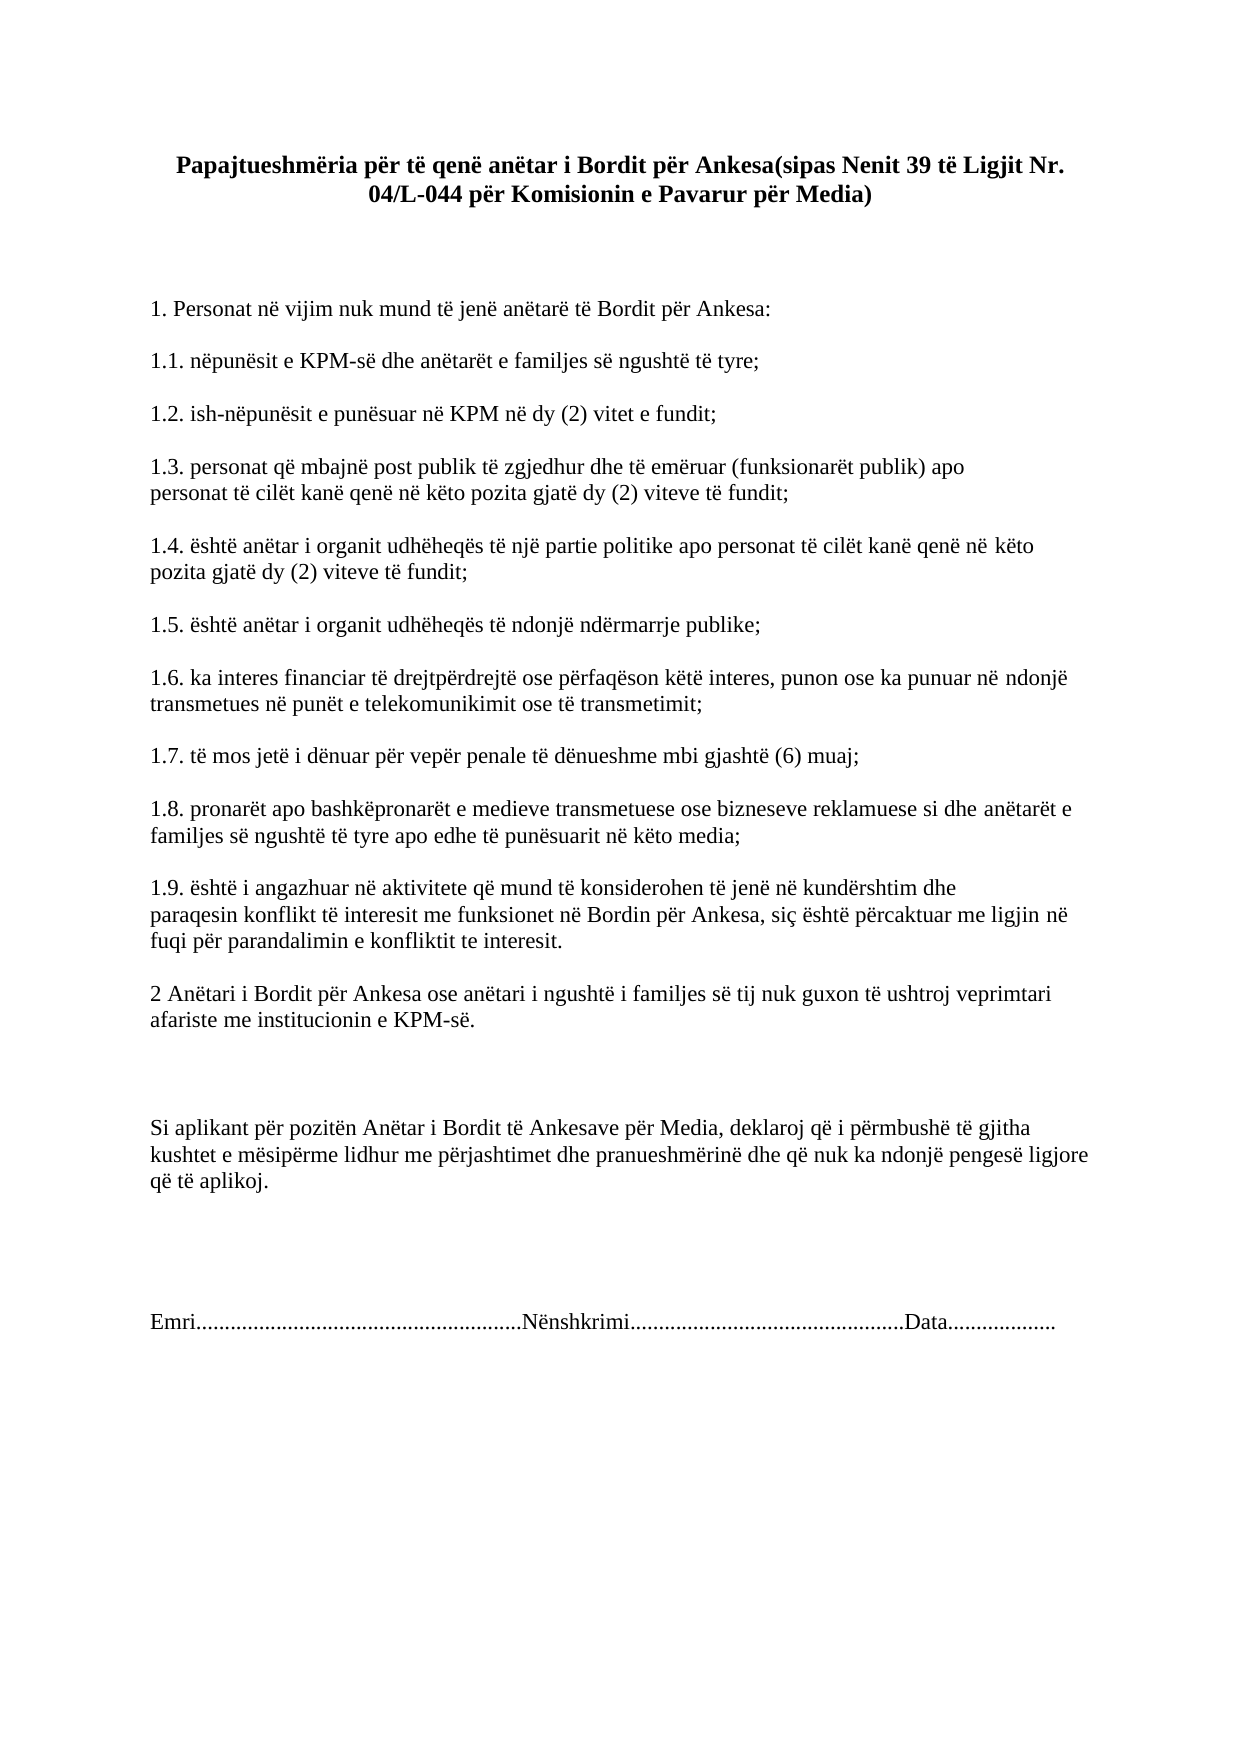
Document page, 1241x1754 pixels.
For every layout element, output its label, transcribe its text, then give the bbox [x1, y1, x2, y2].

text Papajtueshmëria për të qenë anëtar i Bordit për Ankesa(sipas Nenit 39 të Ligjit Nr. 04/L-044 për Komisionin e Pavarur për Media) [150, 150, 1090, 207]
text 1. Personat në vijim nuk mund të jenë anëtarë të Bordit për Ankesa: 1.1. nëpunësit e KPM-së dhe anëtarët e familjes së ngushtë të tyre; 1.2. ish-nëpunësit e punësuar në KPM në dy (2) vitet e fundit; 1.3. personat që mbajnë post publik të zgjedhur dhe të emëruar (funksionarët publik) apo personat të cilët kanë qenë në këto pozita gjatë dy (2) viteve të fundit; 1.4. është anëtar i organit udhëheqës të një partie politike apo personat të cilët kanë qenë në këto pozita gjatë dy (2) viteve të fundit; 1.5. është anëtar i organit udhëheqës të ndonjë ndërmarrje publike; 1.6. ka interes financiar të drejtpërdrejtë ose përfaqëson këtë interes, punon ose ka punuar në ndonjë transmetues në punët e telekomunikimit ose të transmetimit; 1.7. të mos jetë i dënuar për vepër penale të dënueshme mbi gjashtë (6) muaj; 1.8. pronarët apo bashkëpronarët e medieve transmetuese ose bizneseve reklamuese si dhe anëtarët e familjes së ngushtë të tyre apo edhe të punësuarit në këto media; 1.9. është i angazhuar në aktivitete që mund të konsiderohen të jenë në kundërshtim dhe paraqesin konflikt të interesit me funksionet në Bordin për Ankesa, siç është përcaktuar me ligjin në fuqi për parandalimin e konfliktit te interesit. 2 Anëtari i Bordit për Ankesa ose anëtari i ngushtë i familjes së tij nuk guxon të ushtroj veprimtari afariste me institucionin e KPM-së. [150, 294, 1090, 1032]
text Emri.........................................................Nënshkrimi................................................Data................... [150, 1308, 1090, 1335]
text Si aplikant për pozitën Anëtar i Bordit të Ankesave për Media, deklaroj që i përmbushë të gjitha kushtet e mësipërme lidhur me përjashtimet dhe pranueshmërinë dhe që nuk ka ndonjë pengesë ligjore që të aplikoj. [150, 1114, 1090, 1193]
